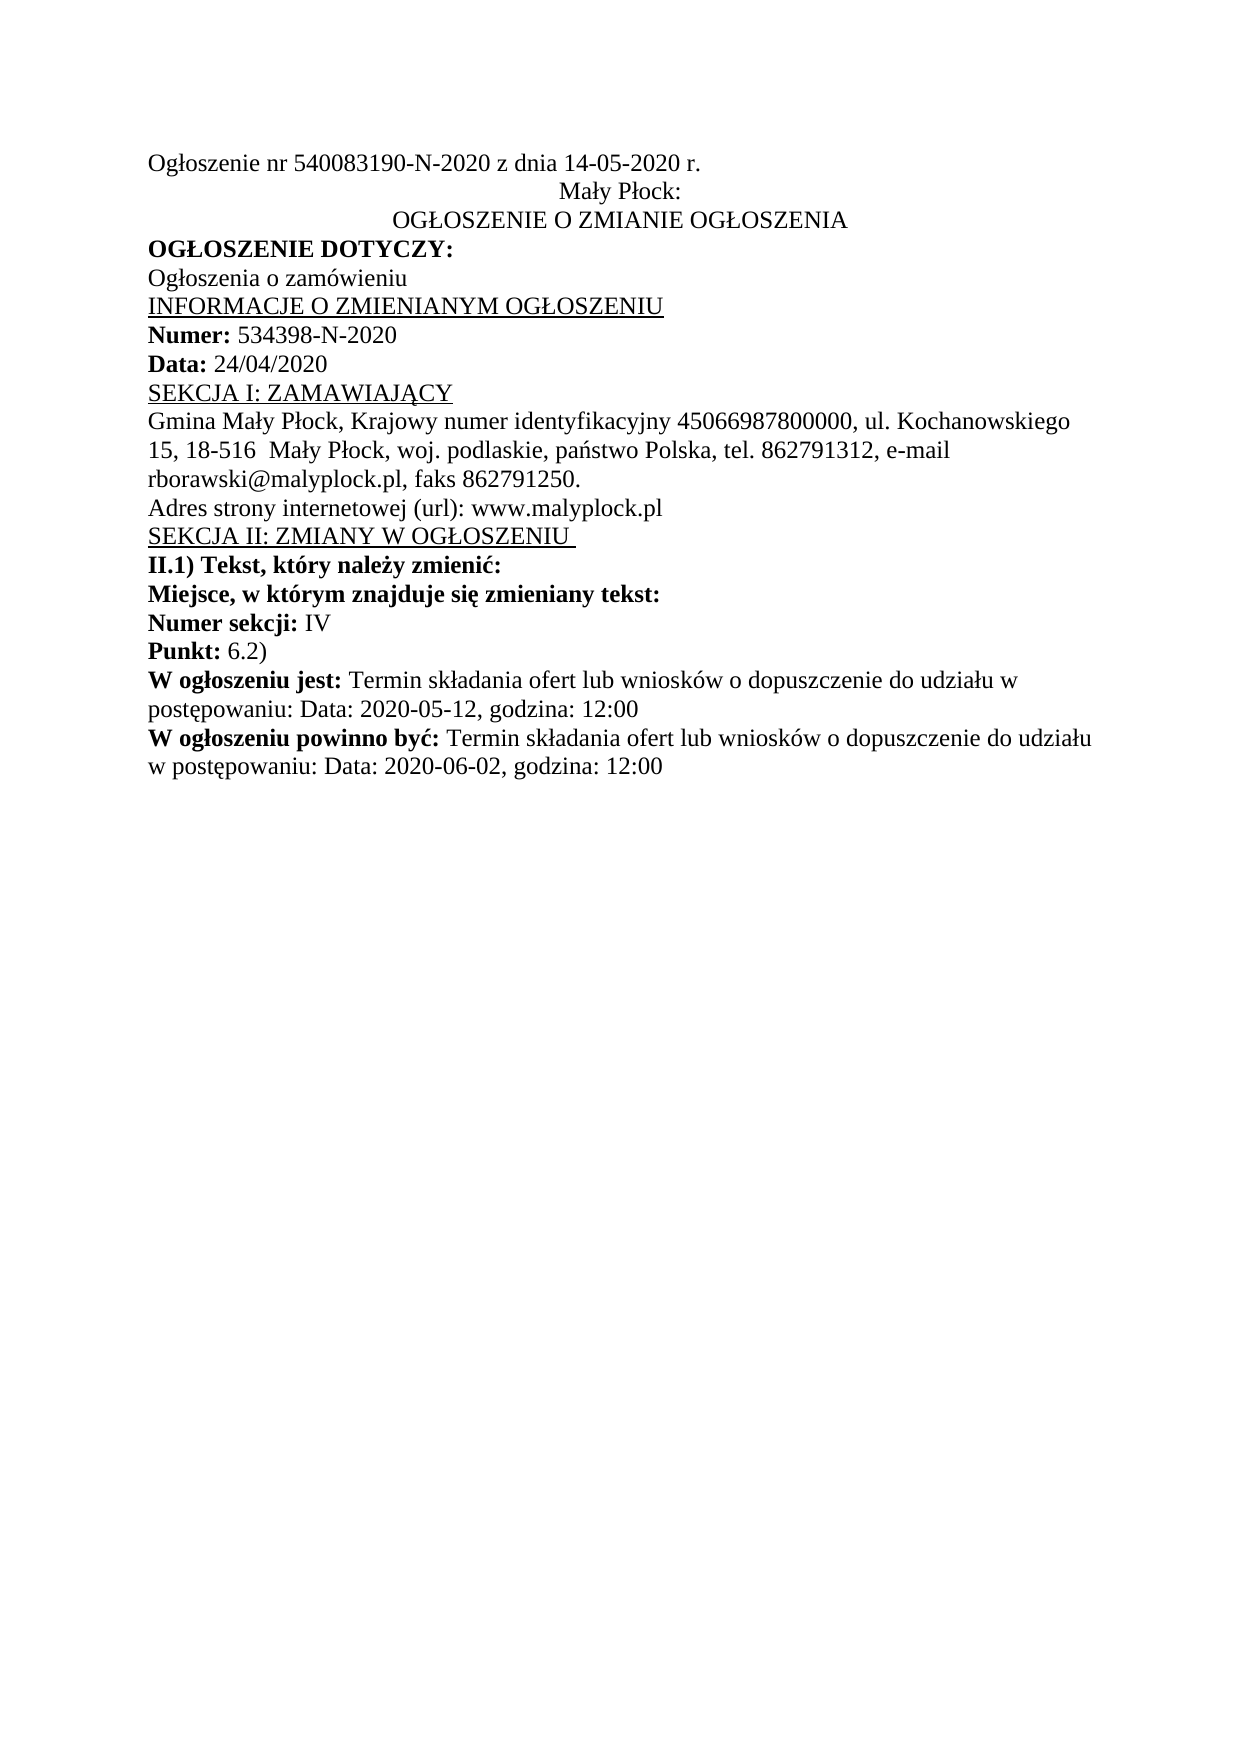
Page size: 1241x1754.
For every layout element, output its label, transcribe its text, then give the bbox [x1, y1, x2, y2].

text SEKCJA I: ZAMAWIAJĄCY [148, 378, 1093, 406]
text Numer: 534398-N-2020 Data: 24/04/2020 [148, 320, 1093, 378]
text INFORMACJE O ZMIENIANYM OGŁOSZENIU [148, 291, 1093, 320]
text OGŁOSZENIE DOTYCZY: [148, 234, 1093, 263]
text Gmina Mały Płock, Krajowy numer identyfikacyjny 45066987800000, ul. Kochanowskiego 15, 18-516 Mały Płock, woj. podlaskie, państwo Polska, tel. 862791312, e-mail rborawski@malyplock.pl, faks 862791250. Adres strony internetowej (url): www.malyplock.pl [148, 406, 1093, 521]
text Miejsce, w którym znajduje się zmieniany tekst: Numer sekcji: IV Punkt: 6.2) W ogłoszeniu jest: Termin składania ofert lub wniosków o dopuszczenie do udziału w postępowaniu: Data: 2020-05-12, godzina: 12:00 W ogłoszeniu powinno być: Termin składania ofert lub wniosków o dopuszczenie do udziału w postępowaniu: Data: 2020-06-02, godzina: 12:00 [148, 579, 1093, 780]
text Mały Płock: OGŁOSZENIE O ZMIANIE OGŁOSZENIA [148, 176, 1093, 234]
text SEKCJA II: ZMIANY W OGŁOSZENIU [148, 521, 1093, 550]
text Ogłoszenia o zamówieniu [148, 263, 1093, 291]
text Ogłoszenie nr 540083190-N-2020 z dnia 14-05-2020 r. [148, 148, 1093, 176]
text II.1) Tekst, który należy zmienić: [148, 550, 1093, 579]
